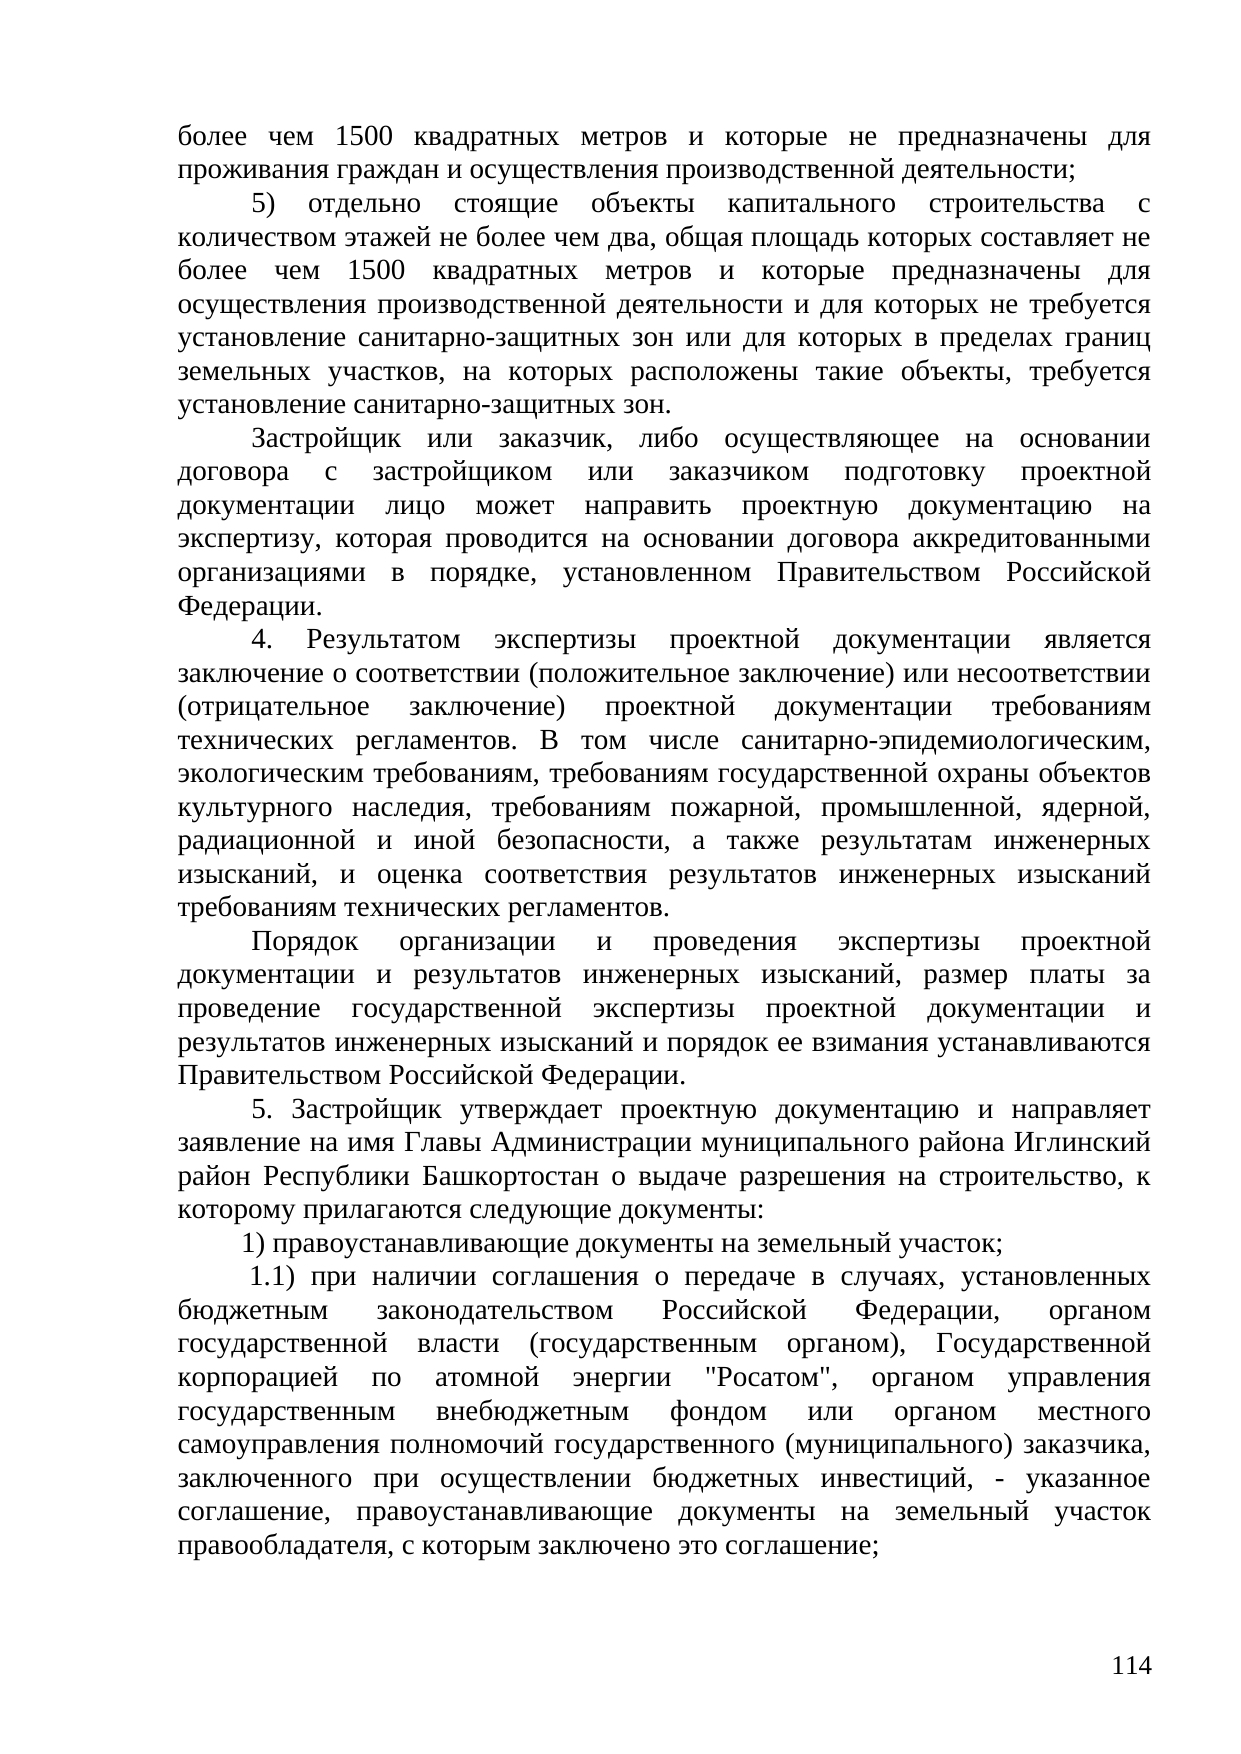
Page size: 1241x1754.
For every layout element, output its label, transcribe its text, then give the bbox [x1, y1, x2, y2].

text Застройщик или заказчик, либо осуществляющее на основании договора с застройщиком или заказчиком подготовку проектной документации лицо может направить проектную документацию на экспертизу, которая проводится на основании договора аккредитованными организациями в порядке, установленном Правительством Российской Федерации. [177, 420, 1152, 621]
text Порядок организации и проведения экспертизы проектной документации и результатов инженерных изысканий, размер платы за проведение государственной экспертизы проектной документации и результатов инженерных изысканий и порядок ее взимания устанавливаются Правительством Российской Федерации. [177, 923, 1152, 1091]
text 1.1) при наличии соглашения о передаче в случаях, установленных бюджетным законодательством Российской Федерации, органом государственной власти (государственным органом), Государственной корпорацией по атомной энергии "Росатом", органом управления государственным внебюджетным фондом или органом местного самоуправления полномочий государственного (муниципального) заказчика, заключенного при осуществлении бюджетных инвестиций, - указанное соглашение, правоустанавливающие документы на земельный участок правообладателя, с которым заключено это соглашение; [177, 1258, 1152, 1560]
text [177, 118, 1152, 185]
text 5. Застройщик утверждает проектную документацию и направляет заявление на имя Главы Администрации муниципального района Иглинский район Республики Башкортостан о выдаче разрешения на строительство, к которому прилагаются следующие документы: [177, 1091, 1152, 1225]
text 5) отдельно стоящие объекты капитального строительства с количеством этажей не более чем два, общая площадь которых составляет не более чем 1500 квадратных метров и которые предназначены для осуществления производственной деятельности и для которых не требуется установление санитарно-защитных зон или для которых в пределах границ земельных участков, на которых расположены такие объекты, требуется установление санитарно-защитных зон. [177, 185, 1152, 420]
text 4. Результатом экспертизы проектной документации является заключение о соответствии (положительное заключение) или несоответствии (отрицательное заключение) проектной документации требованиям технических регламентов. В том числе санитарно-эпидемиологическим, экологическим требованиям, требованиям государственной охраны объектов культурного наследия, требованиям пожарной, промышленной, ядерной, радиационной и иной безопасности, а также результатам инженерных изысканий, и оценка соответствия результатов инженерных изысканий требованиям технических регламентов. [177, 621, 1152, 923]
text 1) правоустанавливающие документы на земельный участок; [177, 1225, 1152, 1258]
